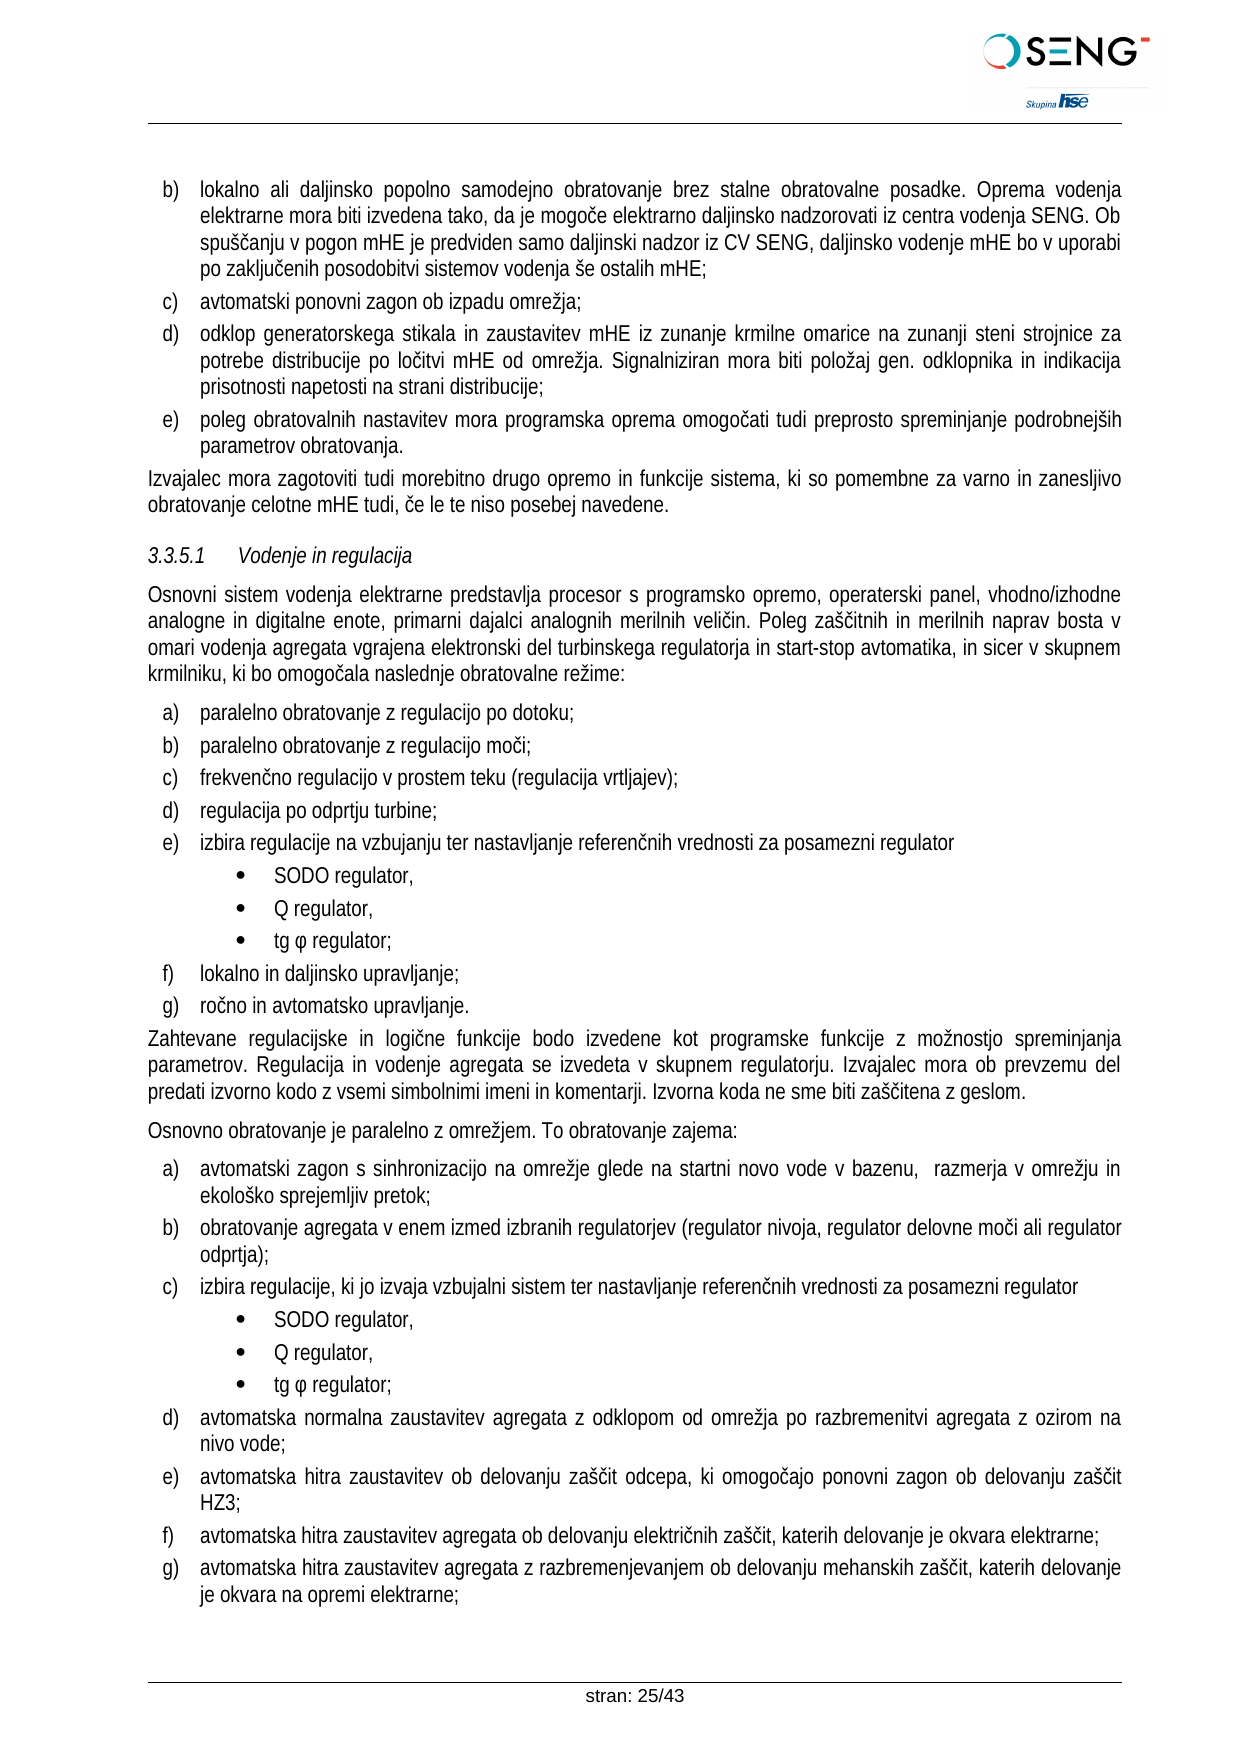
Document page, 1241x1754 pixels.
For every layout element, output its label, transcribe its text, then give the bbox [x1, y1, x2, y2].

list tg φ regulator; [237, 1371, 1122, 1397]
subtitle lokalno ali daljinsko popolno samodejno obratovanje brez stalne obratovalne posadke. Oprema vodenja elektrarne mora biti izvedena tako, da je mogoče elektrarno daljinsko nadzorovati iz centra vodenja SENG. Ob spuščanju v pogon mHE je predviden samo daljinski nadzor iz CV SENG, daljinsko vodenje mHE bo v uporabi po zaključenih posodobitvi sistemov vodenja še ostalih mHE; [162, 176, 1122, 281]
subtitle avtomatska hitra zaustavitev ob delovanju zaščit odcepa, ki omogočajo ponovni zagon ob delovanju zaščit HZ3; [162, 1463, 1122, 1515]
list Q regulator, [237, 894, 1122, 921]
subtitle avtomatska normalna zaustavitev agregata z odklopom od omrežja po razbremenitvi agregata z ozirom na nivo vode; [162, 1404, 1122, 1456]
subtitle lokalno in daljinsko upravljanje; [162, 960, 1122, 986]
text Osnovno obratovanje je paralelno z omrežjem. To obratovanje zajema: [148, 1117, 1122, 1143]
subtitle avtomatska hitra zaustavitev agregata z razbremenjevanjem ob delovanju mehanskih zaščit, katerih delovanje je okvara na opremi elektrarne; [162, 1554, 1122, 1607]
list SODO regulator, [237, 1306, 1122, 1332]
subtitle izbira regulacije, ki jo izvaja vzbujalni sistem ter nastavljanje referenčnih vrednosti za posamezni regulator [162, 1273, 1122, 1300]
list SODO regulator, [237, 862, 1122, 888]
subtitle avtomatska hitra zaustavitev agregata ob delovanju električnih zaščit, katerih delovanje je okvara elektrarne; [162, 1522, 1122, 1548]
text Izvajalec mora zagotoviti tudi morebitno drugo opremo in funkcije sistema, ki so pomembne za varno in zanesljivo obratovanje celotne mHE tudi, če le te niso posebej navedene. [148, 464, 1122, 517]
subtitle ročno in avtomatsko upravljanje. [162, 992, 1122, 1019]
subtitle regulacija po odprtju turbine; [162, 797, 1122, 823]
subtitle avtomatski zagon s sinhronizacijo na omrežje glede na startni novo vode v bazenu, razmerja v omrežju in ekološko sprejemljiv pretok; [162, 1155, 1122, 1208]
subtitle avtomatski ponovni zagon ob izpadu omrežja; [162, 288, 1122, 314]
list tg φ regulator; [237, 927, 1122, 953]
subtitle Vodenje in regulacija [148, 542, 1122, 568]
subtitle paralelno obratovanje z regulacijo po dotoku; [162, 699, 1122, 725]
subtitle obratovanje agregata v enem izmed izbranih regulatorjev (regulator nivoja, regulator delovne moči ali regulator odprtja); [162, 1214, 1122, 1267]
text Osnovni sistem vodenja elektrarne predstavlja procesor s programsko opremo, operaterski panel, vhodno/izhodne analogne in digitalne enote, primarni dajalci analognih merilnih veličin. Poleg zaščitnih in merilnih naprav bosta v omari vodenja agregata vgrajena elektronski del turbinskega regulatorja in start-stop avtomatika, in sicer v skupnem krmilniku, ki bo omogočala naslednje obratovalne režime: [148, 581, 1122, 686]
picture [968, 31, 1165, 112]
list Q regulator, [237, 1338, 1122, 1365]
subtitle odklop generatorskega stikala in zaustavitev mHE iz zunanje krmilne omarice na zunanji steni strojnice za potrebe distribucije po ločitvi mHE od omrežja. Signalniziran mora biti položaj gen. odklopnika in indikacija prisotnosti napetosti na strani distribucije; [162, 320, 1122, 399]
subtitle izbira regulacije na vzbujanju ter nastavljanje referenčnih vrednosti za posamezni regulator [162, 829, 1122, 856]
subtitle frekvenčno regulacijo v prostem teku (regulacija vrtljajev); [162, 764, 1122, 791]
subtitle paralelno obratovanje z regulacijo moči; [162, 732, 1122, 758]
text Zahtevane regulacijske in logične funkcije bodo izvedene kot programske funkcije z možnostjo spreminjanja parametrov. Regulacija in vodenje agregata se izvedeta v skupnem regulatorju. Izvajalec mora ob prevzemu del predati izvorno kodo z vsemi simbolnimi imeni in komentarji. Izvorna koda ne sme biti zaščitena z geslom. [148, 1025, 1122, 1104]
subtitle poleg obratovalnih nastavitev mora programska oprema omogočati tudi preprosto spreminjanje podrobnejših parametrov obratovanja. [162, 406, 1122, 458]
